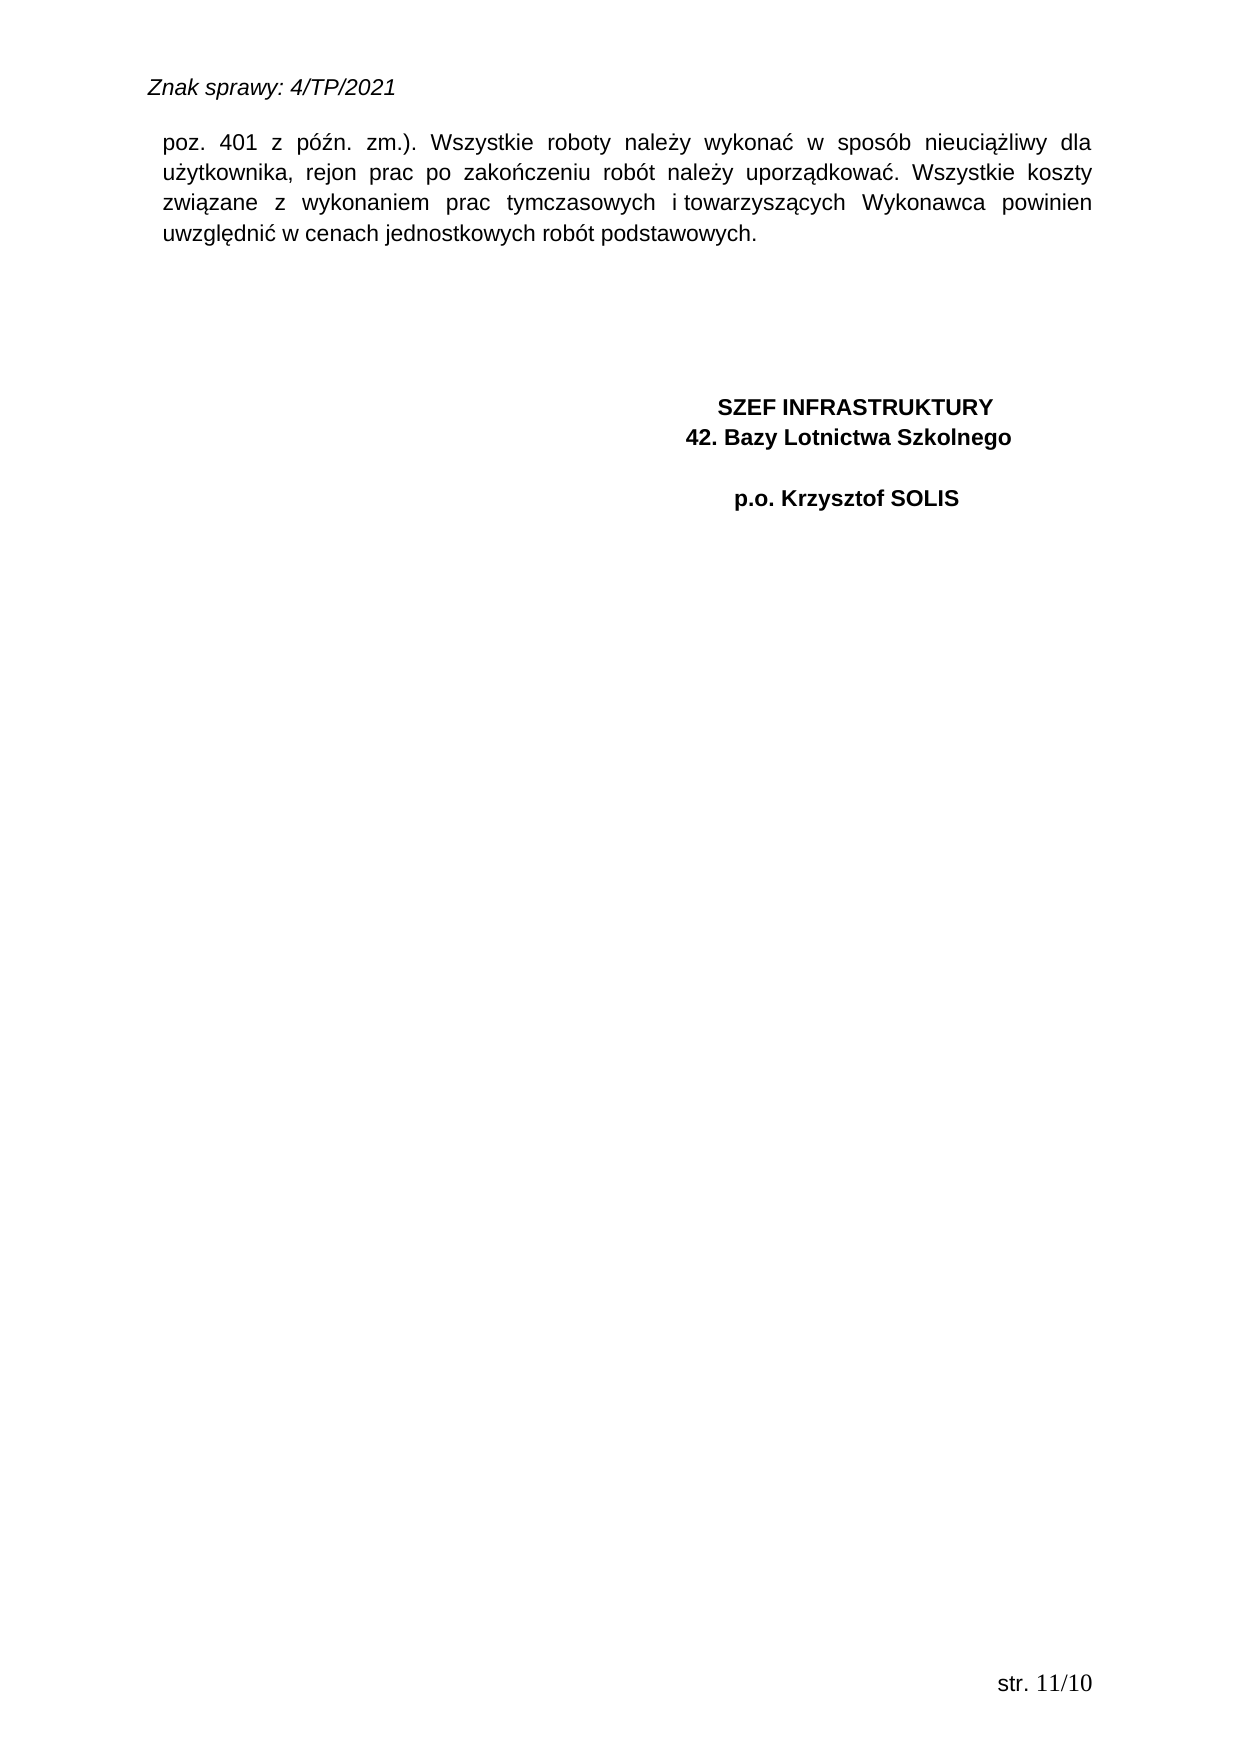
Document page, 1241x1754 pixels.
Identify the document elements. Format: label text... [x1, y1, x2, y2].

text p.o. Krzysztof SOLIS [148, 484, 1092, 511]
text 42. Bazy Lotnictwa Szkolnego [148, 424, 1092, 450]
text SZEF INFRASTRUKTURY [148, 394, 1092, 420]
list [162, 129, 1092, 246]
